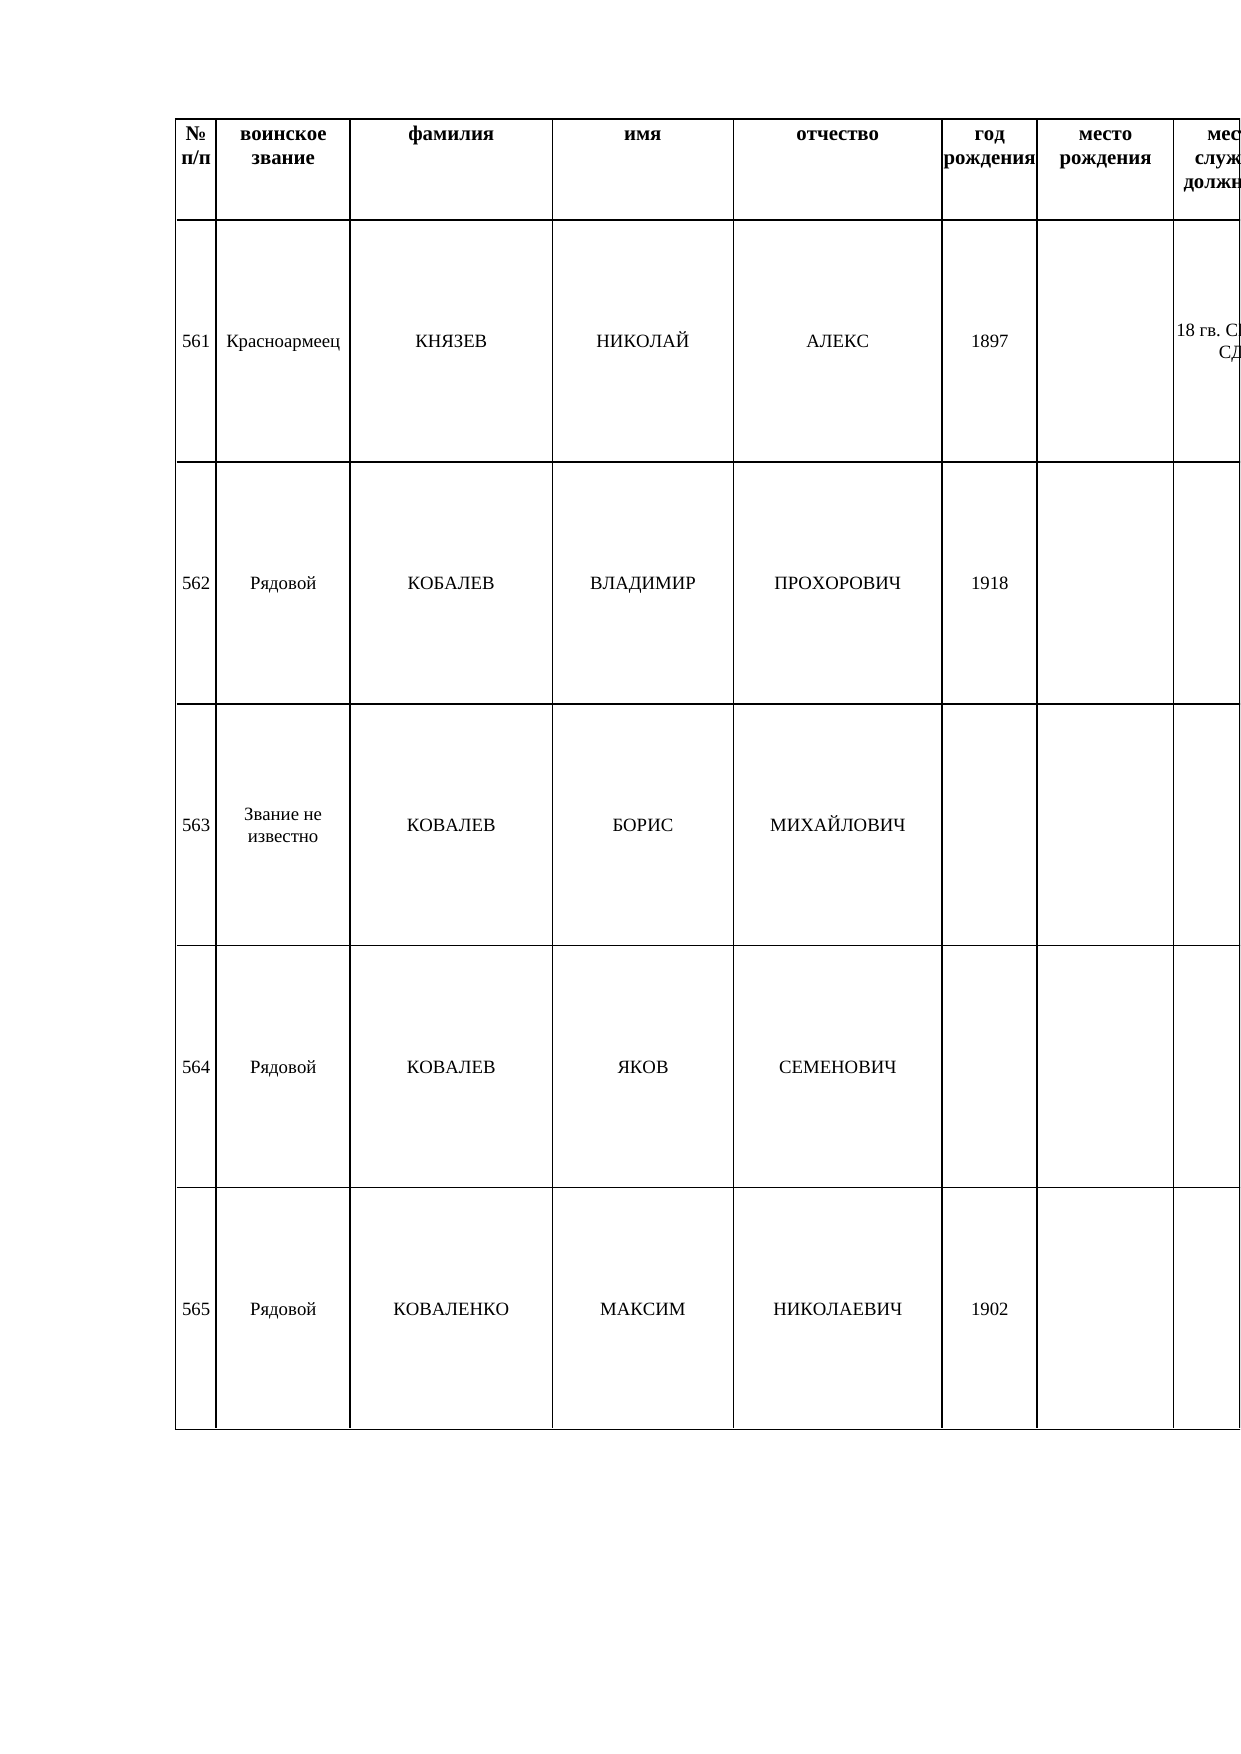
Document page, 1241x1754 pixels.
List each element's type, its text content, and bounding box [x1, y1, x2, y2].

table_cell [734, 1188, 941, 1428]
table_header место рождения [1038, 120, 1173, 219]
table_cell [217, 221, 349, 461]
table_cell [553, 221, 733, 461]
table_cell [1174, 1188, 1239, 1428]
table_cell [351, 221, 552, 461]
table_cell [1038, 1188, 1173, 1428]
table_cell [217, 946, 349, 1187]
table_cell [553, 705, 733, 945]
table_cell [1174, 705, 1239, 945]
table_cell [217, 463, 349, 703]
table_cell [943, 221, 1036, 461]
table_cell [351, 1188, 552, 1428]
table_header фамилия [351, 120, 552, 219]
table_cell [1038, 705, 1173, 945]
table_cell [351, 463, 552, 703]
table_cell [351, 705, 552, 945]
table_header № п/п [176, 120, 215, 219]
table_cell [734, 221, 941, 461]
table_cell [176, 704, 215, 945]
table_header имя [553, 120, 733, 219]
table_header место службы, должность [1174, 120, 1239, 219]
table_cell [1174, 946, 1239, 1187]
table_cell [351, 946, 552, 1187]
table_header отчество [734, 120, 941, 219]
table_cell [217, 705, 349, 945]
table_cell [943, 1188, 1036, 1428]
table_header воинское звание [217, 120, 349, 219]
table_header год рождения [943, 120, 1036, 219]
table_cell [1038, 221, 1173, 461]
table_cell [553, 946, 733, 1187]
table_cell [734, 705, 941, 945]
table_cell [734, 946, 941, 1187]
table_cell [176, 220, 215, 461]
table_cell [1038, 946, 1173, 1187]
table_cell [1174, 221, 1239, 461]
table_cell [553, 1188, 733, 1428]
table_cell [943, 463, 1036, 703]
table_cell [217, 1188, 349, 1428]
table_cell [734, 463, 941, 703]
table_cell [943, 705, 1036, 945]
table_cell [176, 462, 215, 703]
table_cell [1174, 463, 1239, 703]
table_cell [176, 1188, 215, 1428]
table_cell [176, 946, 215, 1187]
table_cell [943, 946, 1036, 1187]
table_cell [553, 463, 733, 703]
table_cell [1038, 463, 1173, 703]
